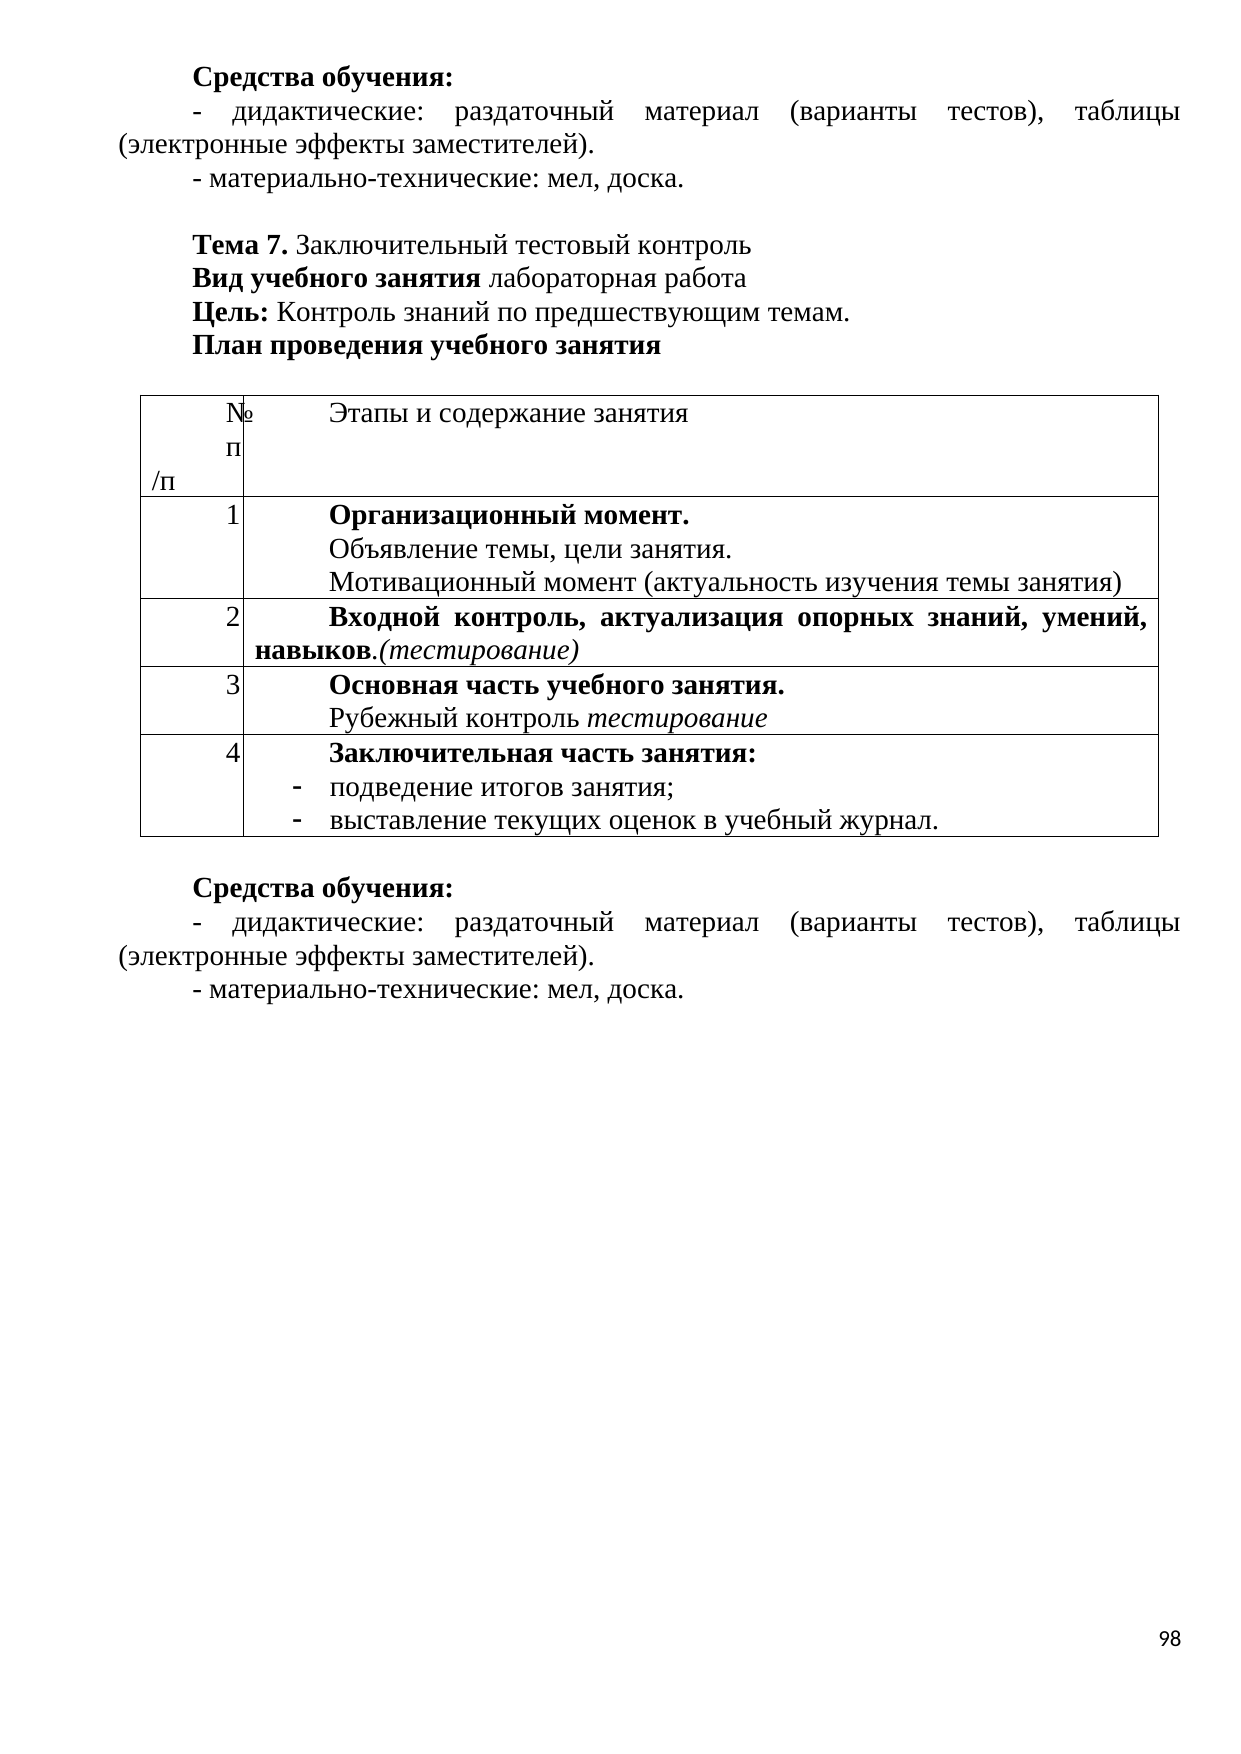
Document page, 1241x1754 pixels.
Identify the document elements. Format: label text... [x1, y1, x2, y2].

table_cell Входной контроль, актуализация опорных знаний, умений, навыков.(тестирование) [244, 599, 1158, 666]
table_cell Основная часть учебного занятия. Рубежный контроль тестирование [244, 667, 1158, 734]
table_cell Заключительная часть занятия: подведение итогов занятия; выставление текущих оценок в учебный журнал. [244, 735, 1158, 836]
text Средства обучения: [118, 59, 1181, 93]
table_header Этапы и содержание занятия [244, 396, 1158, 496]
table_header № п/п [141, 396, 243, 496]
text Цель: Контроль знаний по предшествующим темам. [118, 294, 1181, 327]
table_cell 4 [141, 735, 243, 836]
text Тема 7. Заключительный тестовый контроль [118, 227, 1181, 260]
table_cell 1 [141, 497, 243, 598]
text - дидактические: раздаточный материал (варианты тестов), таблицы (электронные эффекты заместителей). [118, 904, 1181, 971]
text - материально-технические: мел, доска. [118, 160, 1181, 193]
table_cell 2 [141, 599, 243, 666]
table_cell 3 [141, 667, 243, 734]
text - дидактические: раздаточный материал (варианты тестов), таблицы (электронные эффекты заместителей). [118, 93, 1181, 160]
text План проведения учебного занятия [118, 327, 1181, 361]
text Средства обучения: [118, 871, 1181, 904]
table_cell Организационный момент. Объявление темы, цели занятия. Мотивационный момент (актуальность изучения темы занятия) [244, 497, 1158, 598]
text - материально-технические: мел, доска. [118, 971, 1181, 1005]
text Вид учебного занятия лабораторная работа [118, 260, 1181, 294]
